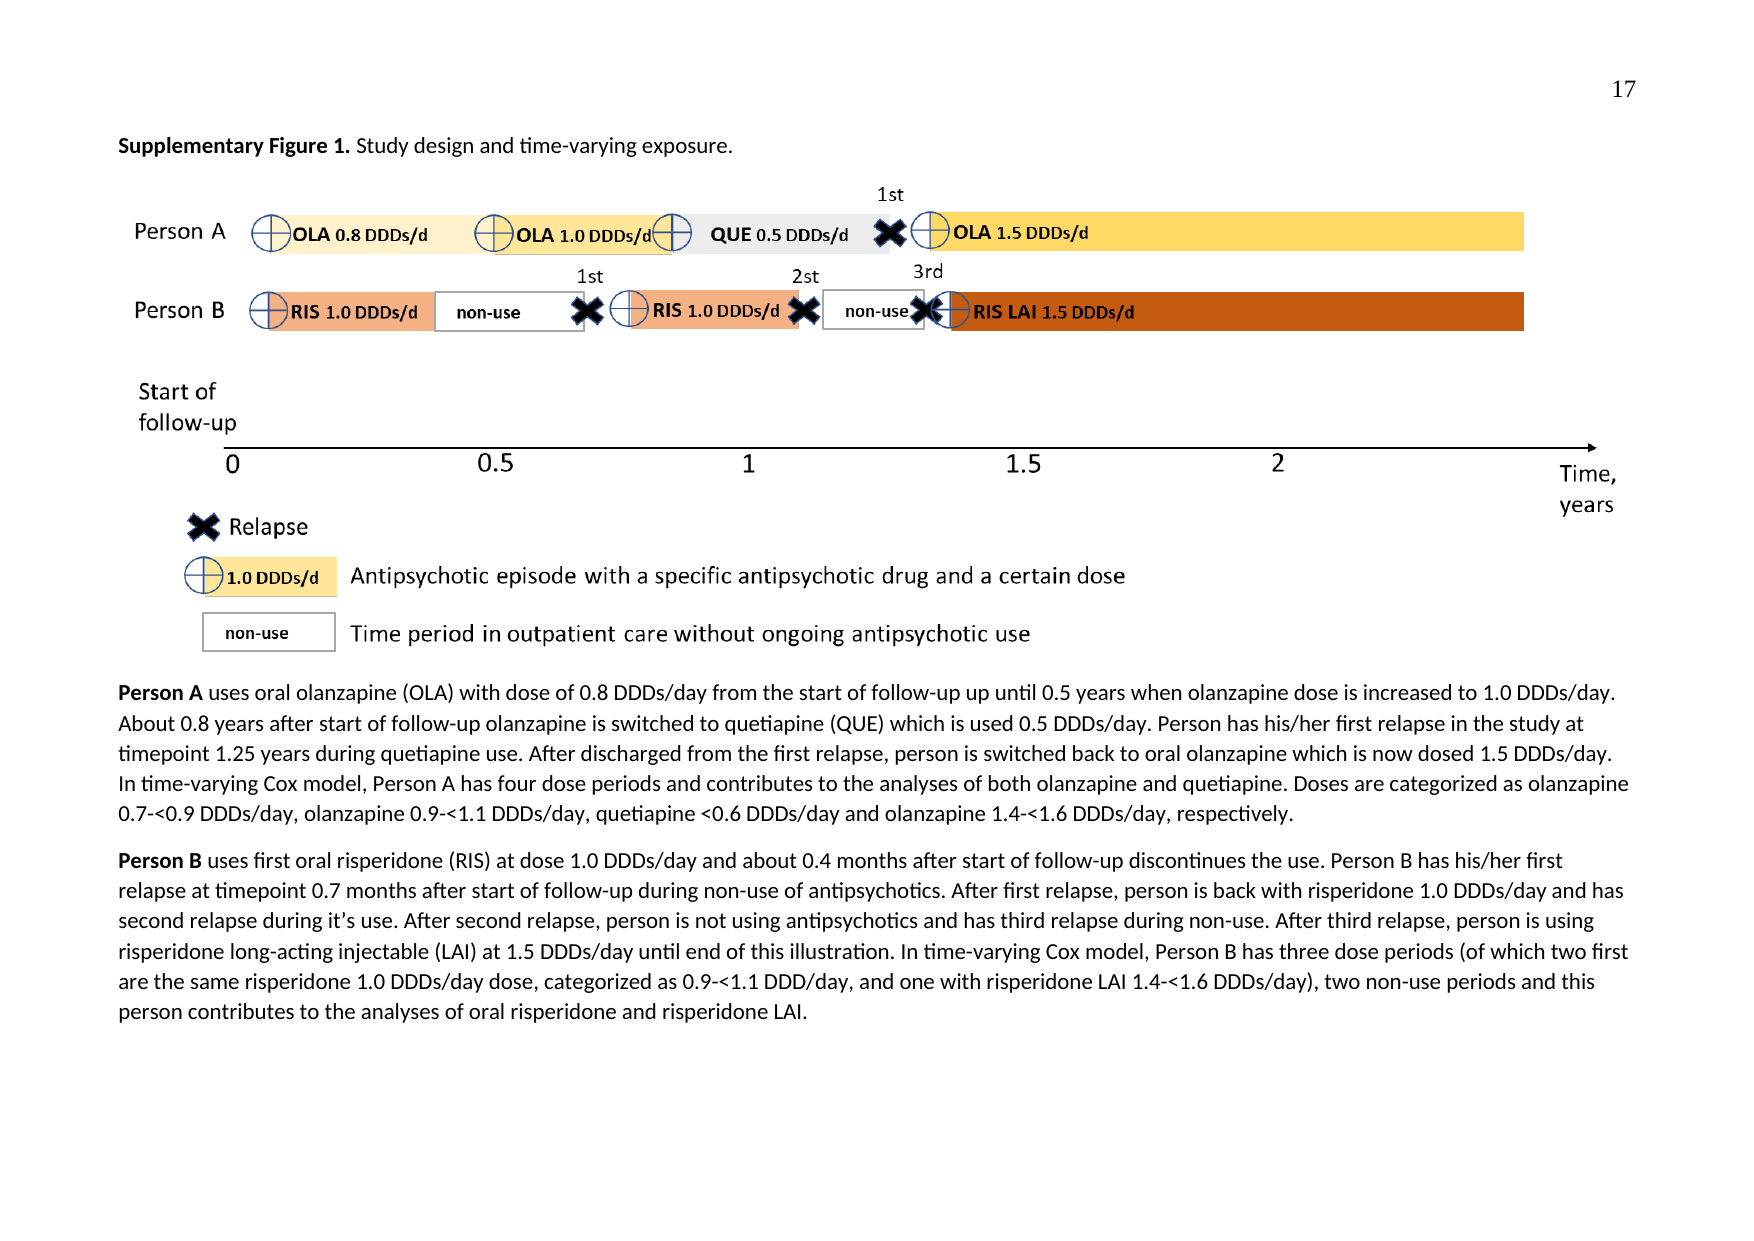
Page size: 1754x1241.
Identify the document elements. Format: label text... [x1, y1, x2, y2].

text Person A uses oral olanzapine (OLA) with dose of 0.8 DDDs/day from the start of follow-up up until 0.5 years when olanzapine dose is increased to 1.0 DDDs/day. About 0.8 years after start of follow-up olanzapine is switched to quetiapine (QUE) which is used 0.5 DDDs/day. Person has his/her first relapse in the study at timepoint 1.25 years during quetiapine use. After discharged from the first relapse, person is switched back to oral olanzapine which is now dosed 1.5 DDDs/day. In time-varying Cox model, Person A has four dose periods and contributes to the analyses of both olanzapine and quetiapine. Doses are categorized as olanzapine 0.7-<0.9 DDDs/day, olanzapine 0.9-<1.1 DDDs/day, quetiapine <0.6 DDDs/day and olanzapine 1.4-<1.6 DDDs/day, respectively. [118, 678, 1636, 827]
text Person B uses first oral risperidone (RIS) at dose 1.0 DDDs/day and about 0.4 months after start of follow-up discontinues the use. Person B has his/her first relapse at timepoint 0.7 months after start of follow-up during non-use of antipsychotics. After first relapse, person is back with risperidone 1.0 DDDs/day and has second relapse during it’s use. After second relapse, person is not using antipsychotics and has third relapse during non-use. After third relapse, person is using risperidone long-acting injectable (LAI) at 1.5 DDDs/day until end of this illustration. In time-varying Cox model, Person B has three dose periods (of which two first are the same risperidone 1.0 DDDs/day dose, categorized as 0.9-<1.1 DDD/day, and one with risperidone LAI 1.4-<1.6 DDDs/day), two non-use periods and this person contributes to the analyses of oral risperidone and risperidone LAI. [118, 846, 1636, 1025]
text Supplementary Figure 1. Study design and time-varying exposure. [118, 131, 1636, 159]
picture [118, 173, 1666, 664]
